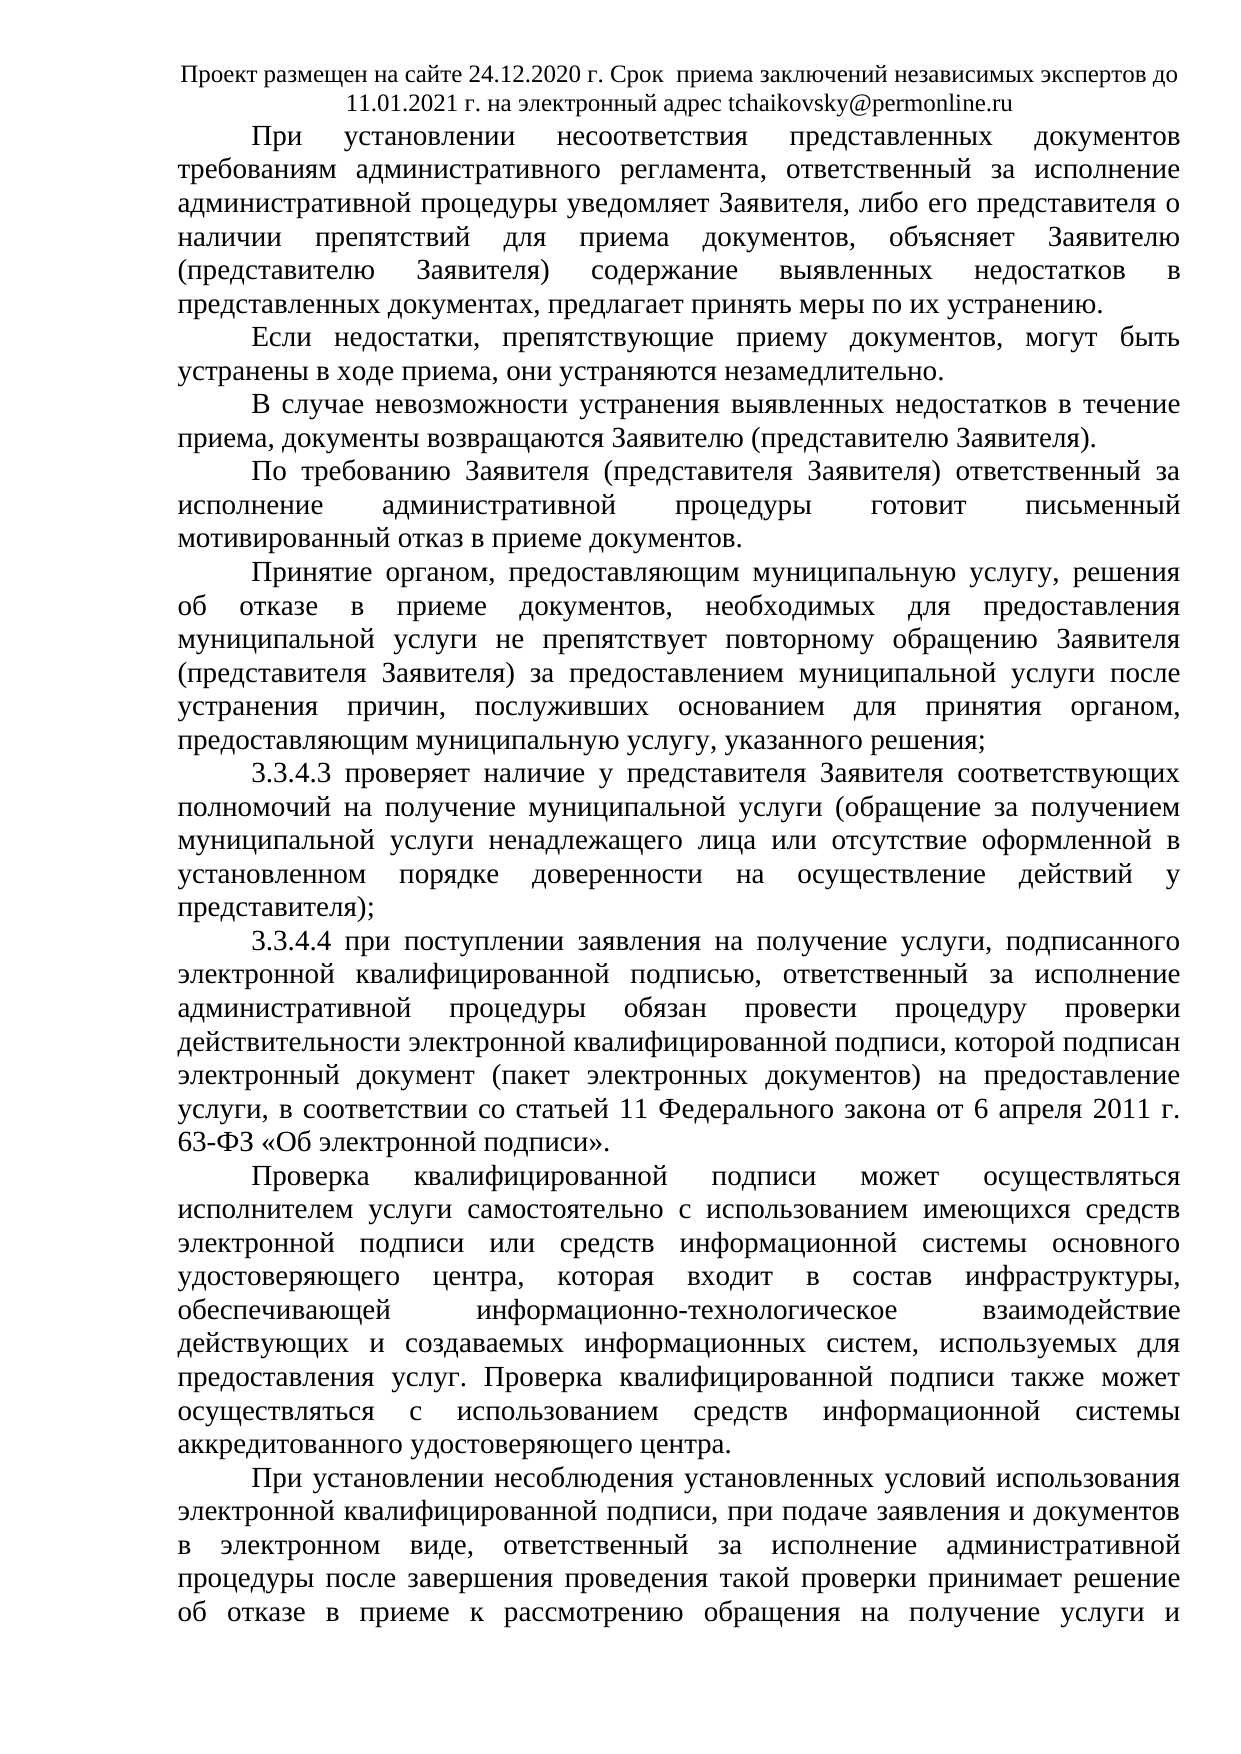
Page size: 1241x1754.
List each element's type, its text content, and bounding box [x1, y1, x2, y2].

text В случае невозможности устранения выявленных недостатков в течение приема, документы возвращаются Заявителю (представителю Заявителя). [177, 386, 1181, 453]
text 3.3.4.4 при поступлении заявления на получение услуги, подписанного электронной квалифицированной подписью, ответственный за исполнение административной процедуры обязан провести процедуру проверки действительности электронной квалифицированной подписи, которой подписан электронный документ (пакет электронных документов) на предоставление услуги, в соответствии со статьей 11 Федерального закона от 6 апреля 2011 г. 63-ФЗ «Об электронной подписи». [177, 923, 1181, 1158]
text Если недостатки, препятствующие приему документов, могут быть устранены в ходе приема, они устраняются незамедлительно. [177, 319, 1181, 386]
text По требованию Заявителя (представителя Заявителя) ответственный за исполнение административной процедуры готовит письменный мотивированный отказ в приеме документов. [177, 453, 1181, 554]
text 3.3.4.3 проверяет наличие у представителя Заявителя соответствующих полномочий на получение муниципальной услуги (обращение за получением муниципальной услуги ненадлежащего лица или отсутствие оформленной в установленном порядке доверенности на осуществление действий у представителя); [177, 755, 1181, 923]
text Принятие органом, предоставляющим муниципальную услугу, решения об отказе в приеме документов, необходимых для предоставления муниципальной услуги не препятствует повторному обращению Заявителя (представителя Заявителя) за предоставлением муниципальной услуги после устранения причин, послуживших основанием для принятия органом, предоставляющим муниципальную услугу, указанного решения; [177, 554, 1181, 755]
text Проверка квалифицированной подписи может осуществляться исполнителем услуги самостоятельно с использованием имеющихся средств электронной подписи или средств информационной системы основного удостоверяющего центра, которая входит в состав инфраструктуры, обеспечивающей информационно-технологическое взаимодействие действующих и создаваемых информационных систем, используемых для предоставления услуг. Проверка квалифицированной подписи также может осуществляться с использованием средств информационной системы аккредитованного удостоверяющего центра. [177, 1158, 1181, 1460]
text При установлении несоответствия представленных документов требованиям административного регламента, ответственный за исполнение административной процедуры уведомляет Заявителя, либо его представителя о наличии препятствий для приема документов, объясняет Заявителю (представителю Заявителя) содержание выявленных недостатков в представленных документах, предлагает принять меры по их устранению. [177, 118, 1181, 319]
